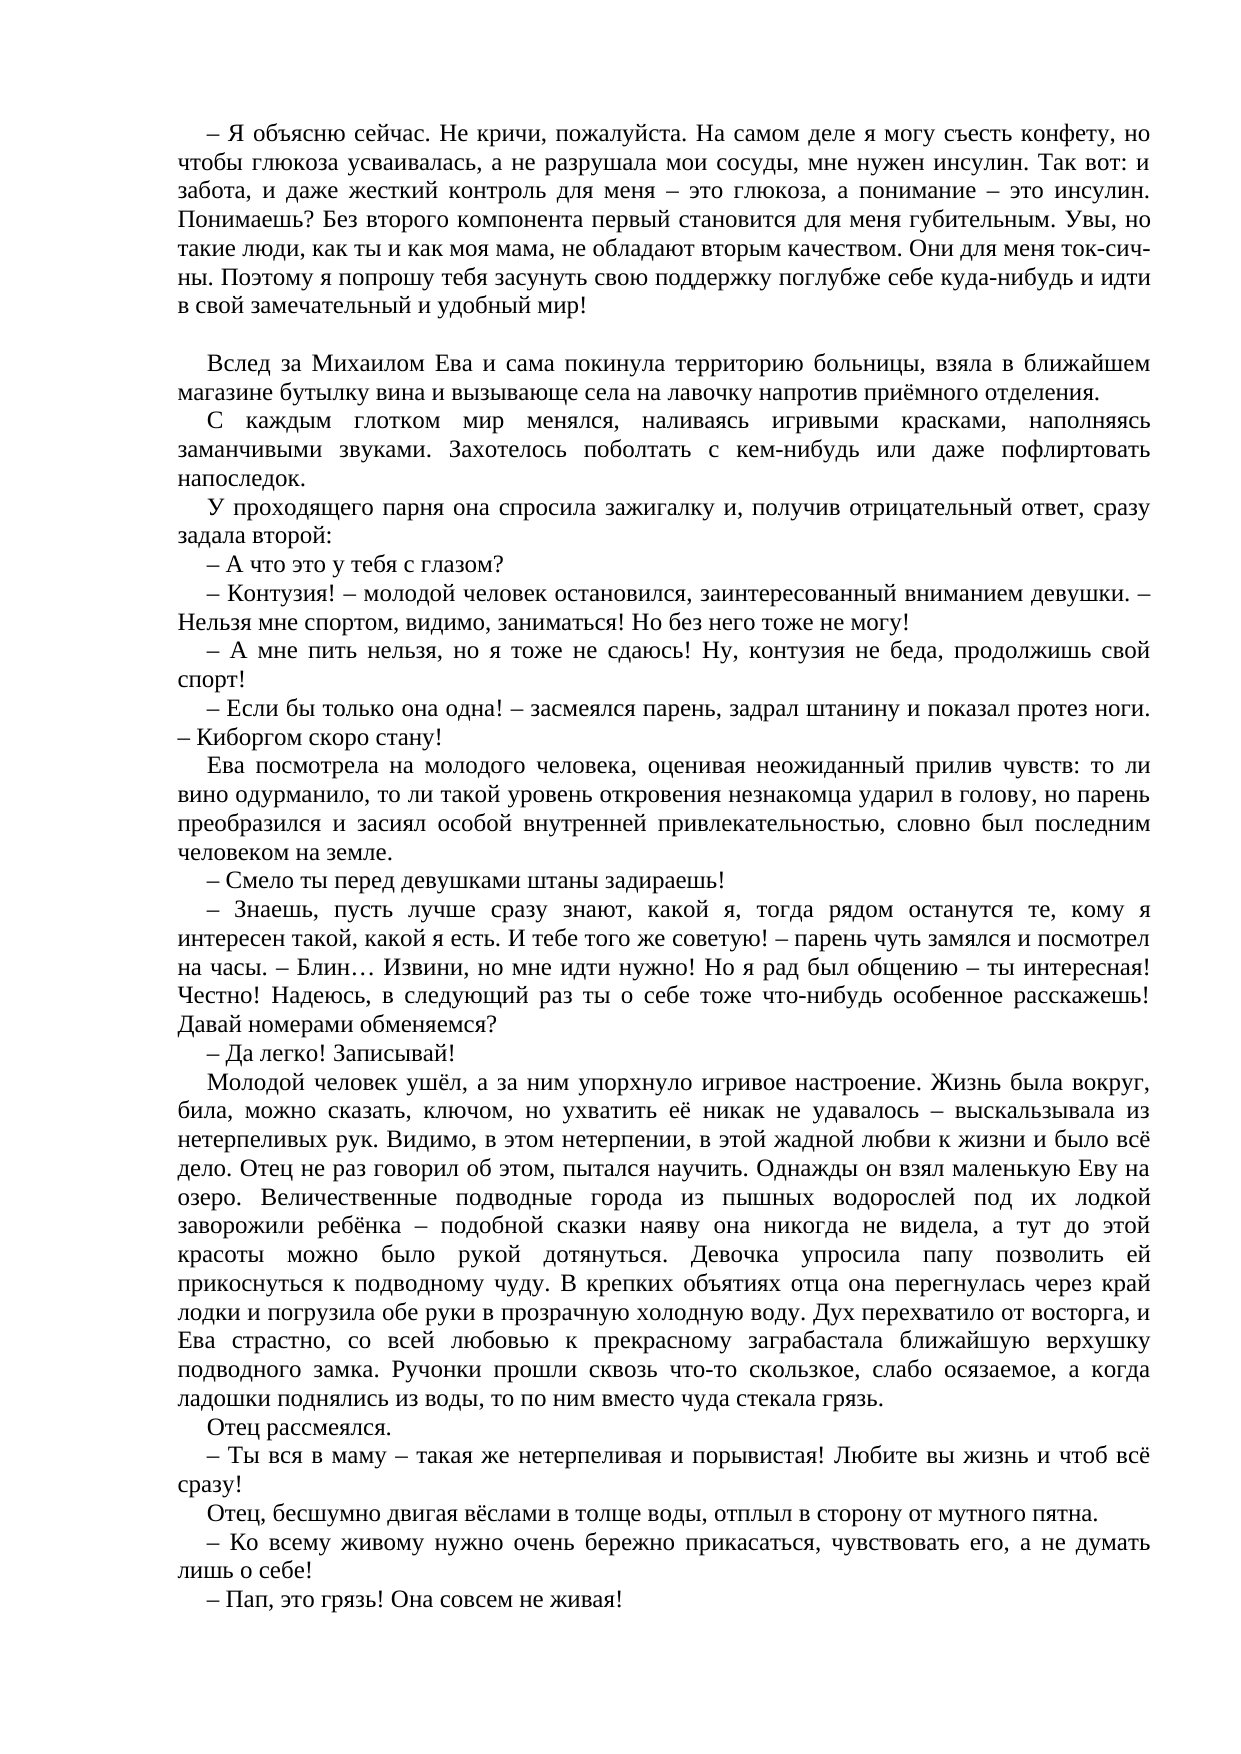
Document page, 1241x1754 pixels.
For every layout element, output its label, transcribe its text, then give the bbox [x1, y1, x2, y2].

text – Контузия! – молодой человек остановился, заинтересованный вниманием девушки. – Нельзя мне спортом, видимо, заниматься! Но без него тоже не могу! [177, 578, 1152, 636]
text Молодой человек ушёл, а за ним упорхнуло игривое настроение. Жизнь была вокруг, била, можно сказать, ключом, но ухватить её никак не удавалось – выскальзывала из нетерпеливых рук. Видимо, в этом нетерпении, в этой жадной любви к жизни и было всё дело. Отец не раз говорил об этом, пытался научить. Однажды он взял маленькую Еву на озеро. Величественные подводные города из пышных водорослей под их лодкой заворожили ребёнка – подобной сказки наяву она никогда не видела, а тут до этой красоты можно было рукой дотянуться. Девочка упросила папу позволить ей прикоснуться к подводному чуду. В крепких объятиях отца она перегнулась через край лодки и погрузила обе руки в прозрачную холодную воду. Дух перехватило от восторга, и Ева страстно, со всей любовью к прекрасному заграбастала ближайшую верхушку подводного замка. Ручонки прошли сквозь что-то скользкое, слабо осязаемое, а когда ладошки поднялись из воды, то по ним вместо чуда стекала грязь. [177, 1067, 1152, 1412]
text Отец, бесшумно двигая вёслами в толще воды, отплыл в сторону от мутного пятна. [177, 1498, 1152, 1527]
text – А мне пить нельзя, но я тоже не сдаюсь! Ну, контузия не беда, продолжишь свой спорт! [177, 636, 1152, 693]
text – Смело ты перед девушками штаны задираешь! [177, 866, 1152, 894]
text – Я объясню сейчас. Не кричи, пожалуйста. На самом деле я могу съесть конфету, но чтобы глюкоза усваивалась, а не разрушала мои сосуды, мне нужен инсулин. Так вот: и забота, и даже жесткий контроль для меня – это глюкоза, а понимание – это инсулин. Понимаешь? Без второго компонента первый становится для меня губительным. Увы, но такие люди, как ты и как моя мама, не обладают вторым качеством. Они для меня ток-сич-ны. Поэтому я попрошу тебя засунуть свою поддержку поглубже себе куда-нибудь и идти в свой замечательный и удобный мир! [177, 118, 1152, 319]
text – Знаешь, пусть лучше сразу знают, какой я, тогда рядом останутся те, кому я интересен такой, какой я есть. И тебе того же советую! – парень чуть замялся и посмотрел на часы. – Блин… Извини, но мне идти нужно! Но я рад был общению – ты интересная! Честно! Надеюсь, в следующий раз ты о себе тоже что-нибудь особенное расскажешь! Давай номерами обменяемся? [177, 894, 1152, 1038]
text Отец рассмеялся. [177, 1412, 1152, 1441]
text – Ты вся в маму – такая же нетерпеливая и порывистая! Любите вы жизнь и чтоб всё сразу! [177, 1441, 1152, 1498]
text – Ко всему живому нужно очень бережно прикасаться, чувствовать его, а не думать лишь о себе! [177, 1527, 1152, 1584]
text – Пап, это грязь! Она совсем не живая! [177, 1584, 1152, 1613]
text С каждым глотком мир менялся, наливаясь игривыми красками, наполняясь заманчивыми звуками. Захотелось поболтать с кем-нибудь или даже пофлиртовать напоследок. [177, 406, 1152, 492]
text Вслед за Михаилом Ева и сама покинула территорию больницы, взяла в ближайшем магазине бутылку вина и вызывающе села на лавочку напротив приёмного отделения. [177, 348, 1152, 406]
text – Да легко! Записывай! [177, 1038, 1152, 1067]
text У проходящего парня она спросила зажигалку и, получив отрицательный ответ, сразу задала второй: [177, 492, 1152, 549]
text – Если бы только она одна! – засмеялся парень, задрал штанину и показал протез ноги. – Киборгом скоро стану! [177, 693, 1152, 751]
text Ева посмотрела на молодого человека, оценивая неожиданный прилив чувств: то ли вино одурманило, то ли такой уровень откровения незнакомца ударил в голову, но парень преобразился и засиял особой внутренней привлекательностью, словно был последним человеком на земле. [177, 751, 1152, 866]
text – А что это у тебя с глазом? [177, 549, 1152, 578]
